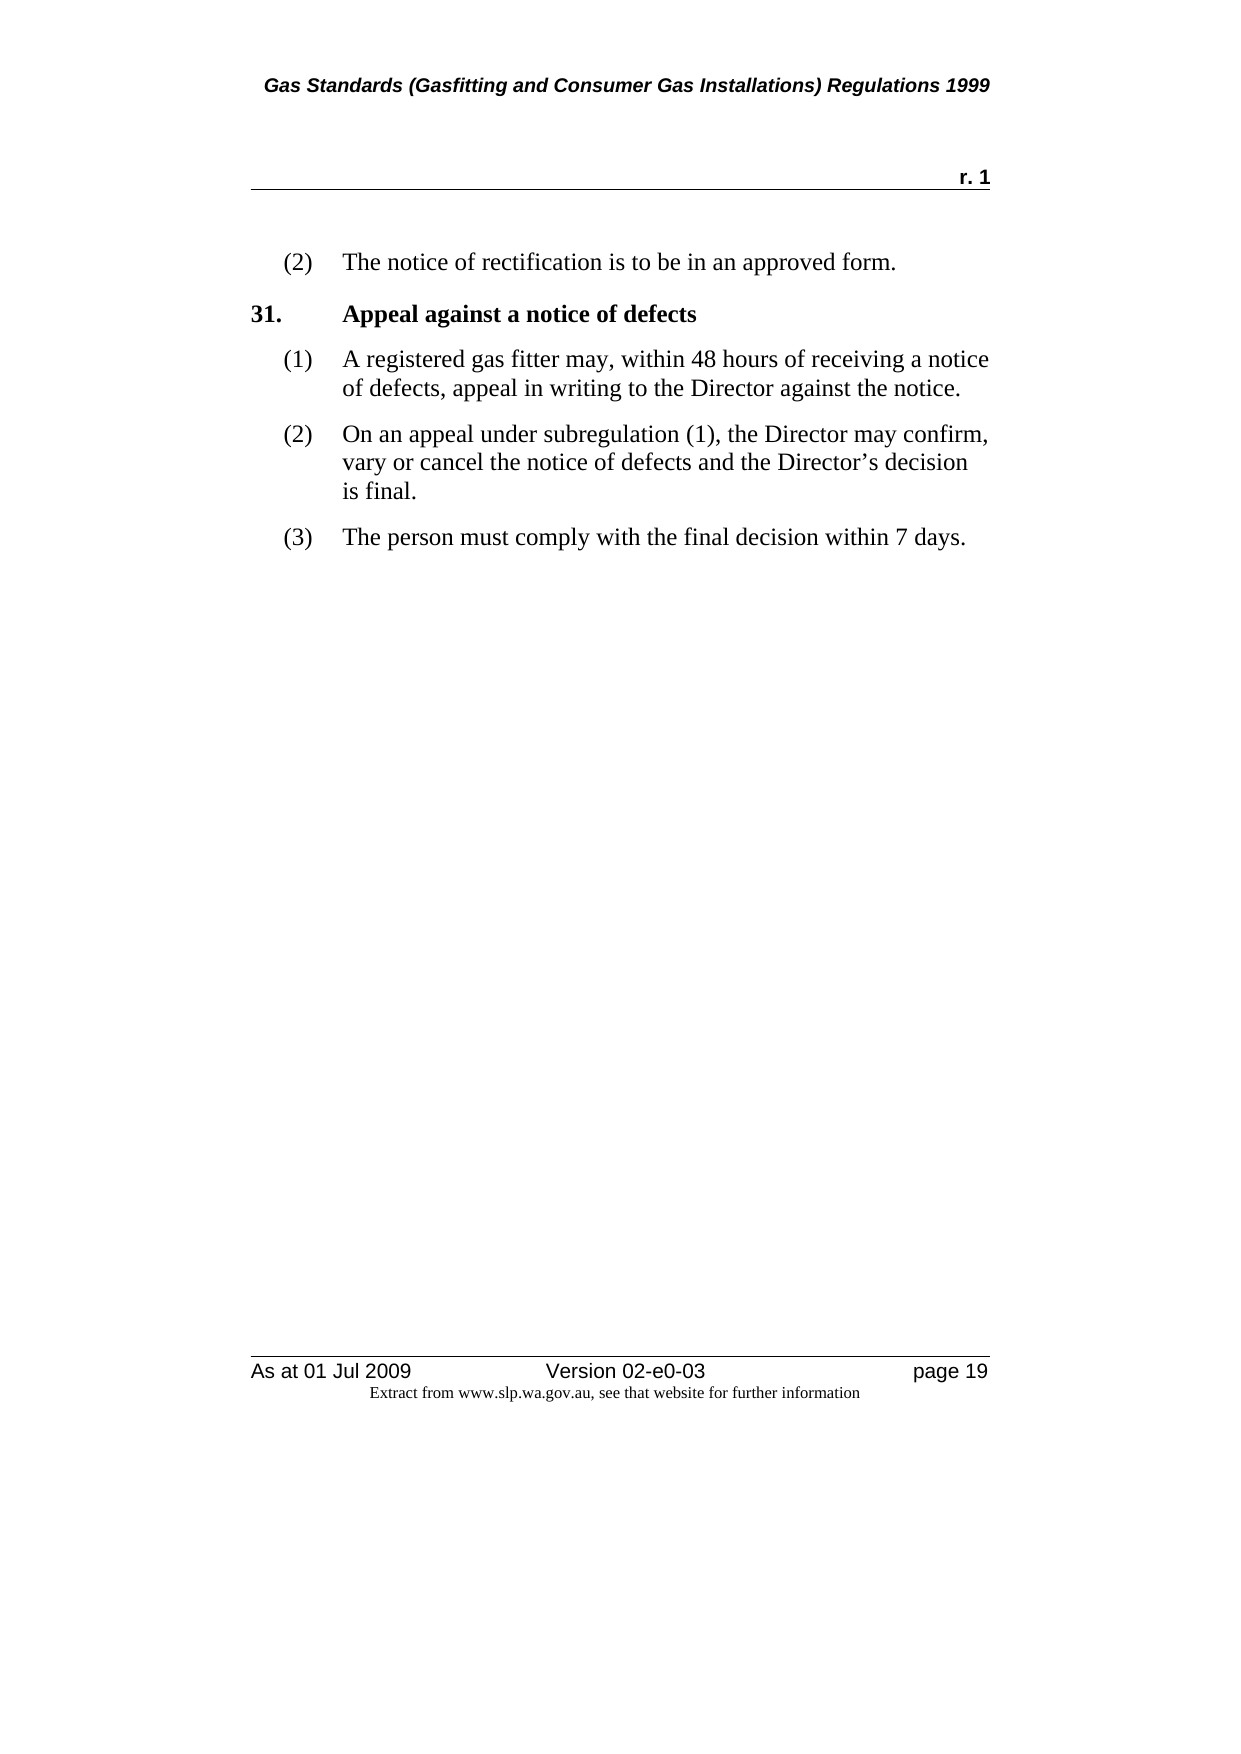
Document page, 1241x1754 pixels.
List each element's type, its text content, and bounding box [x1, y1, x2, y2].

text (2) On an appeal under subregulation (1), the Director may confirm, vary or cancel the notice of defects and the Director’s decision is final. [251, 419, 990, 505]
text (3) The person must comply with the final decision within 7 days. [251, 522, 990, 550]
subtitle 31. Appeal against a notice of defects [251, 299, 990, 328]
text (2) The notice of rectification is to be in an approved form. [251, 247, 990, 276]
text (1) A registered gas fitter may, within 48 hours of receiving a notice of defects, appeal in writing to the Director against the notice. [251, 344, 990, 402]
